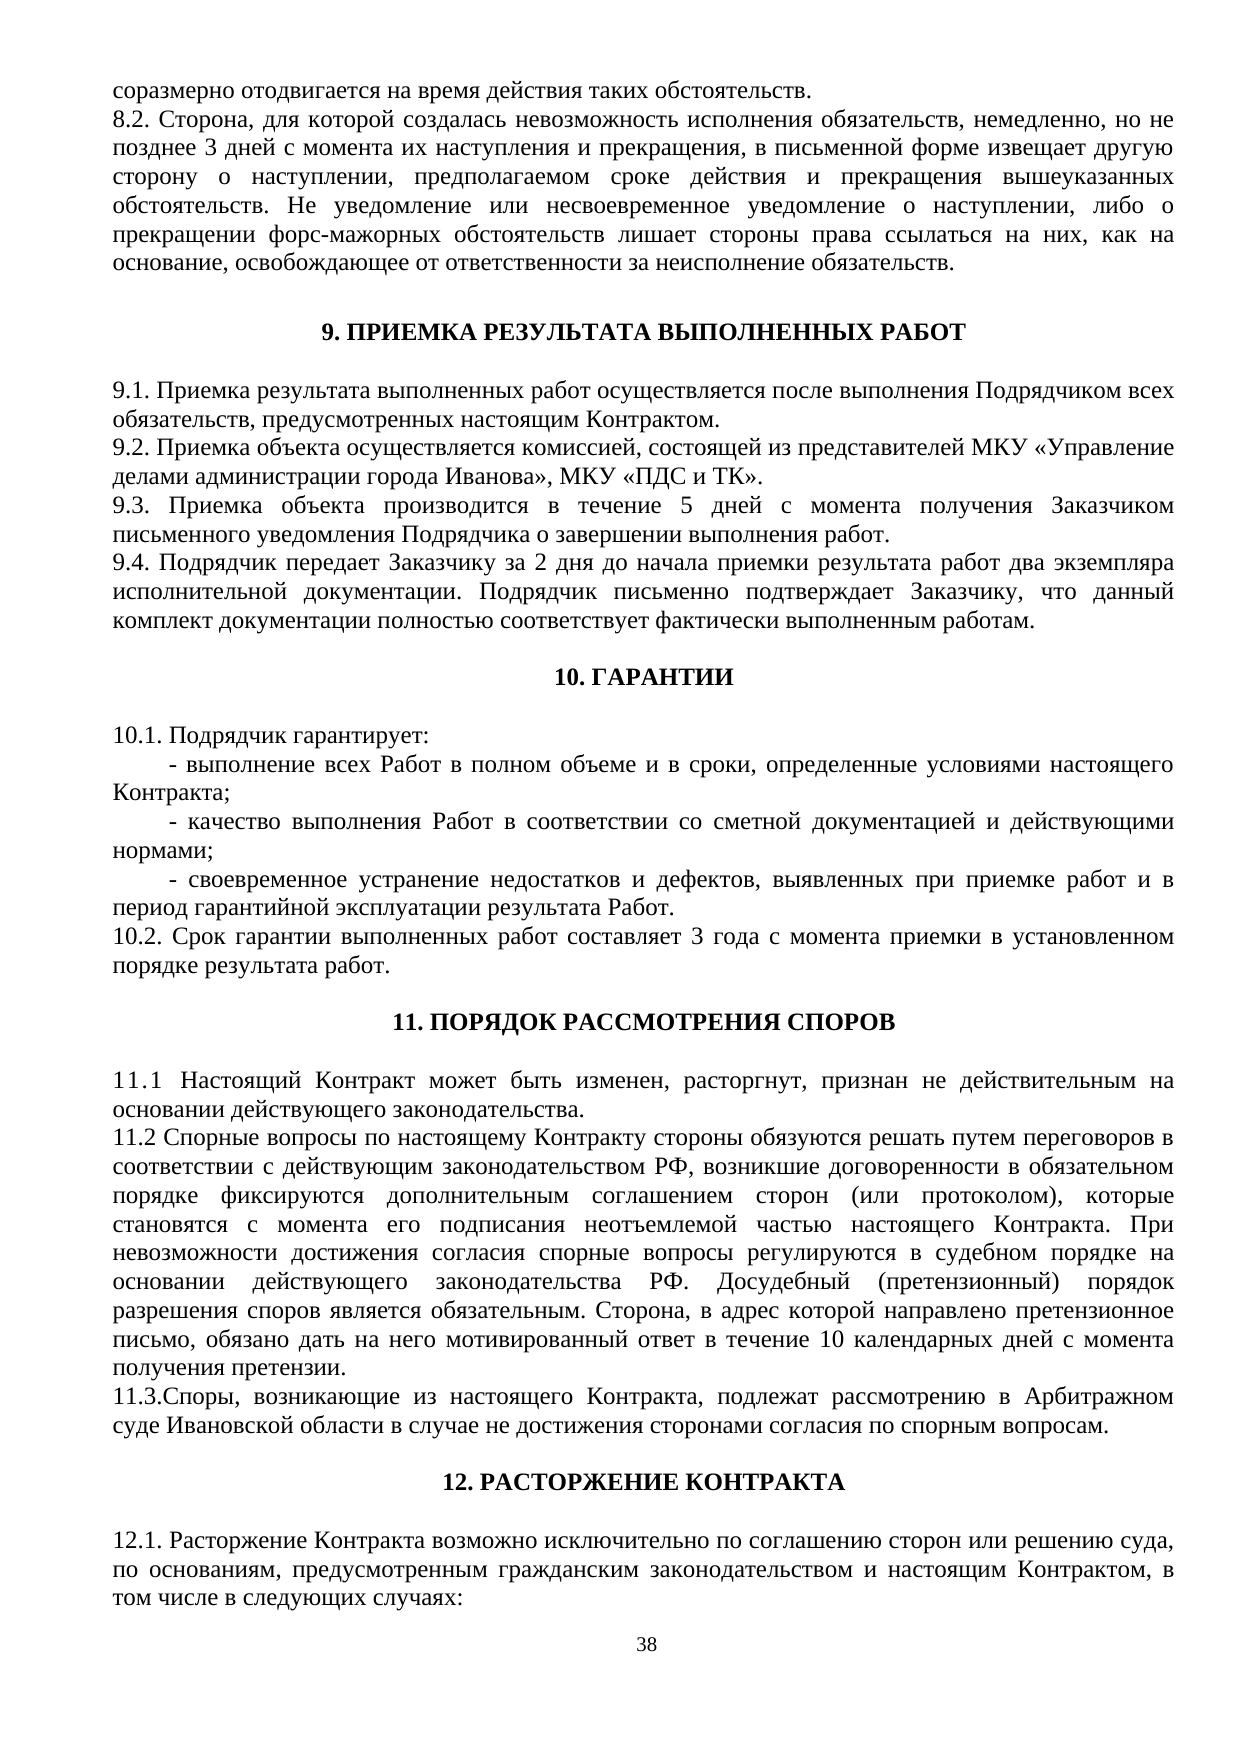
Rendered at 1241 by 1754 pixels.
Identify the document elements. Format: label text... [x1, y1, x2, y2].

text 8.2. Сторона, для которой создалась невозможность исполнения обязательств, немедленно, но не позднее 3 дней с момента их наступления и прекращения, в письменной форме извещает другую сторону о наступлении, предполагаемом сроке действия и прекращения вышеуказанных обстоятельств. Не уведомление или несвоевременное уведомление о наступлении, либо о прекращении форс-мажорных обстоятельств лишает стороны права ссылаться на них, как на основание, освобождающее от ответственности за неисполнение обязательств. [112, 104, 1175, 276]
text - качество выполнения Работ в соответствии со сметной документацией и действующими нормами; [112, 806, 1175, 864]
text 9.2. Приемка объекта осуществляется комиссией, состоящей из представителей МКУ «Управление делами администрации города Иванова», МКУ «ПДС и ТК». [112, 432, 1175, 490]
text 10.2. Срок гарантии выполненных работ составляет 3 года с момента приемки в установленном порядке результата работ. [112, 921, 1175, 979]
text 12. РАСТОРЖЕНИЕ КОНТРАКТА [112, 1467, 1175, 1496]
text 11.2 Спорные вопросы по настоящему Контракту стороны обязуются решать путем переговоров в соответствии с действующим законодательством РФ, возникшие договоренности в обязательном порядке фиксируются дополнительным соглашением сторон (или протоколом), которые становятся с момента его подписания неотъемлемой частью настоящего Контракта. При невозможности достижения согласия спорные вопросы регулируются в судебном порядке на основании действующего законодательства РФ. Досудебный (претензионный) порядок разрешения споров является обязательным. Сторона, в адрес которой направлено претензионное письмо, обязано дать на него мотивированный ответ в течение 10 календарных дней с момента получения претензии. [112, 1122, 1175, 1381]
text 11. ПОРЯДОК РАССМОТРЕНИЯ СПОРОВ [112, 1007, 1175, 1036]
text 11.1 Настоящий Контракт может быть изменен, расторгнут, признан не действительным на основании действующего законодательства. [112, 1065, 1175, 1122]
text 9.3. Приемка объекта производится в течение 5 дней с момента получения Заказчиком письменного уведомления Подрядчика о завершении выполнения работ. [112, 490, 1175, 547]
text 9. ПРИЕМКА РЕЗУЛЬТАТА ВЫПОЛНЕННЫХ РАБОТ [112, 317, 1175, 346]
text 11.3.Споры, возникающие из настоящего Контракта, подлежат рассмотрению в Арбитражном суде Ивановской области в случае не достижения сторонами согласия по спорным вопросам. [112, 1381, 1175, 1439]
text 12.1. Расторжение Контракта возможно исключительно по соглашению сторон или решению суда, по основаниям, предусмотренным гражданским законодательством и настоящим Контрактом, в том числе в следующих случаях: [112, 1525, 1175, 1611]
text 9.4. Подрядчик передает Заказчику за 2 дня до начала приемки результата работ два экземпляра исполнительной документации. Подрядчик письменно подтверждает Заказчику, что данный комплект документации полностью соответствует фактически выполненным работам. [112, 547, 1175, 634]
text 9.1. Приемка результата выполненных работ осуществляется после выполнения Подрядчиком всех обязательств, предусмотренных настоящим Контрактом. [112, 375, 1175, 432]
text 10. ГАРАНТИИ [112, 662, 1175, 691]
text 10.1. Подрядчик гарантирует: [112, 720, 1175, 749]
text - своевременное устранение недостатков и дефектов, выявленных при приемке работ и в период гарантийной эксплуатации результата Работ. [112, 864, 1175, 921]
text - выполнение всех Работ в полном объеме и в сроки, определенные условиями настоящего Контракта; [112, 749, 1175, 806]
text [112, 75, 1175, 104]
